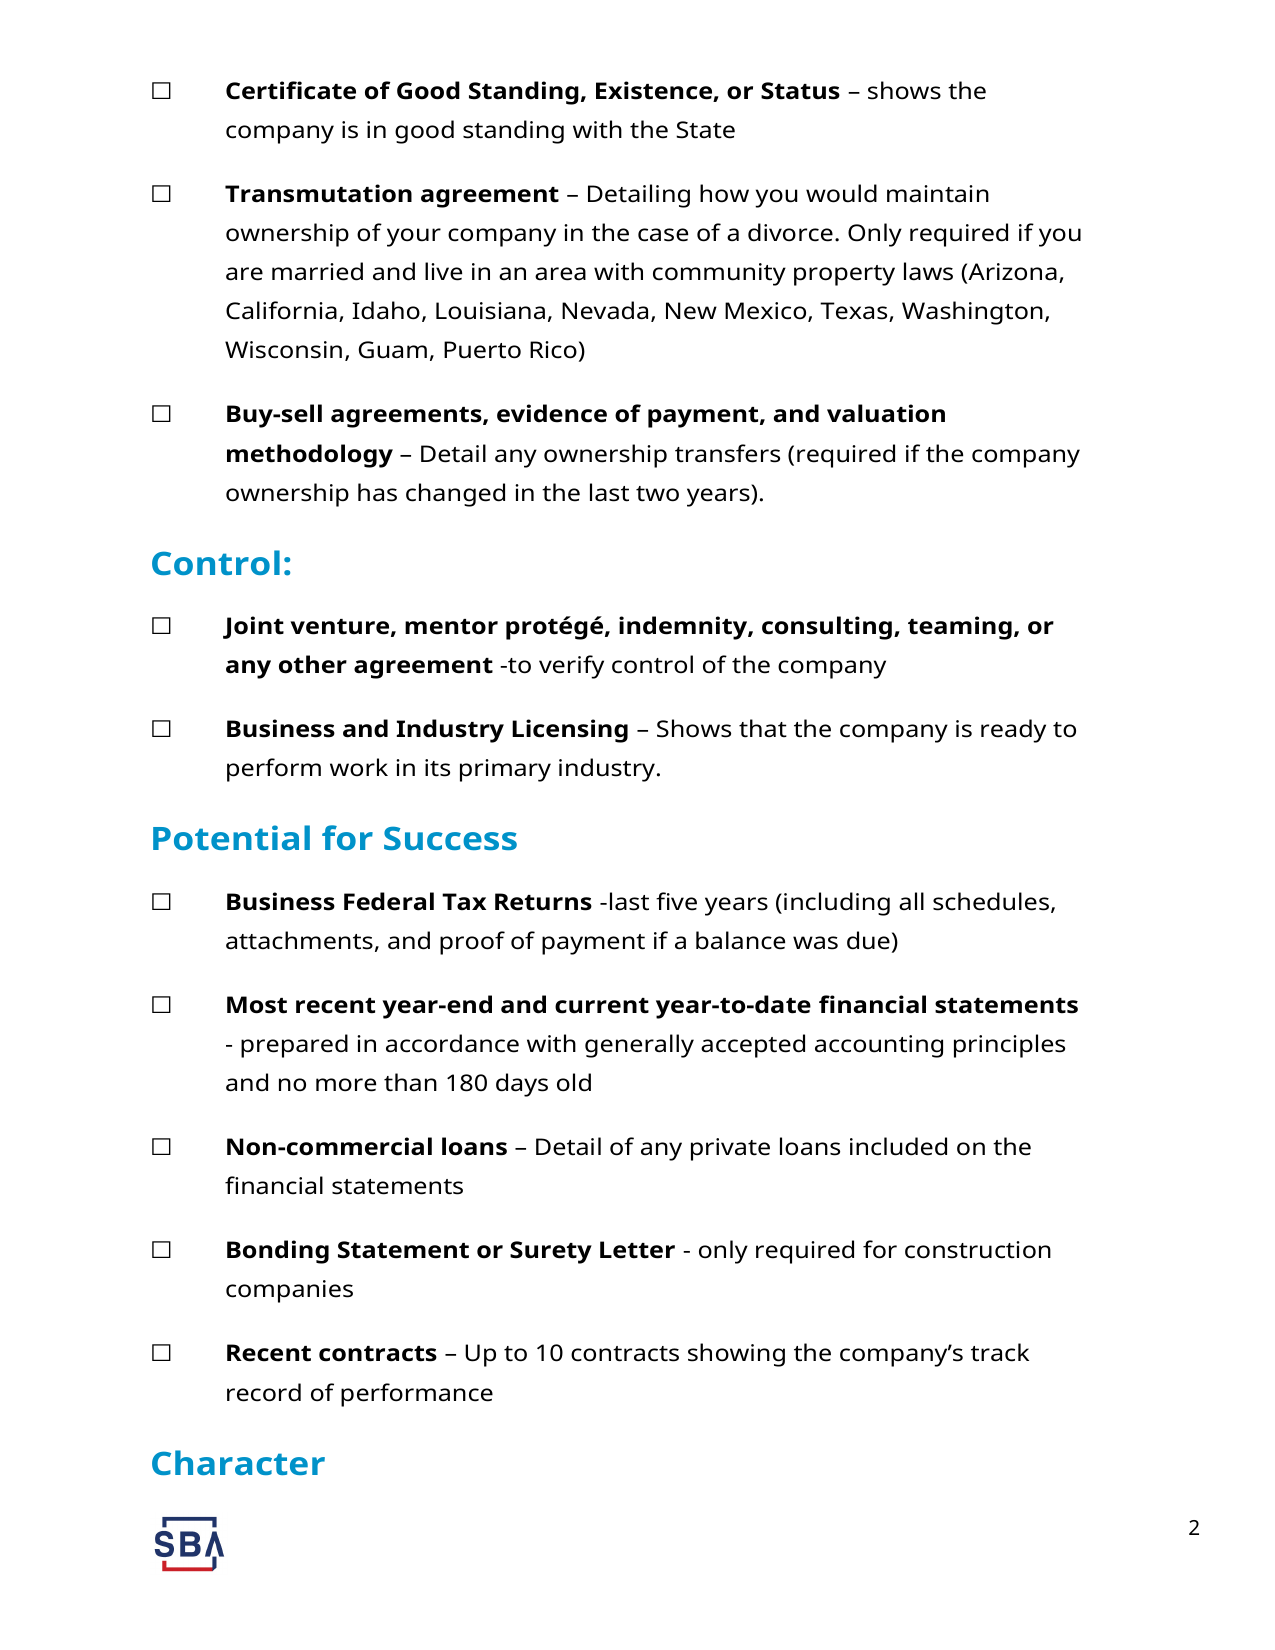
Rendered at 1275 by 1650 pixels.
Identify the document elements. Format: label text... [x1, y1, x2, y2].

text Most recent year-end and current year-to-date financial statements - prepared in accordance with generally accepted accounting principles and no more than 180 days old [150, 989, 1092, 1098]
text Business Federal Tax Returns -last five years (including all schedules, attachments, and proof of payment if a balance was due) [150, 886, 1092, 956]
text Business and Industry Licensing – Shows that the company is ready to perform work in its primary industry. [150, 713, 1092, 783]
text Buy-sell agreements, evidence of payment, and valuation methodology – Detail any ownership transfers (required if the company ownership has changed in the last two years). [150, 398, 1092, 508]
picture [150, 1512, 228, 1575]
subtitle Control: [150, 541, 1092, 584]
subtitle Character [150, 1441, 1092, 1484]
subtitle Potential for Success [150, 816, 1092, 860]
text Recent contracts – Up to 10 contracts showing the company’s track record of performance [150, 1337, 1092, 1408]
text Joint venture, mentor protégé, indemnity, consulting, teaming, or any other agreement -to verify control of the company [150, 610, 1092, 680]
text Certificate of Good Standing, Existence, or Status – shows the company is in good standing with the State [150, 75, 1092, 145]
text Non-commercial loans – Detail of any private loans included on the financial statements [150, 1131, 1092, 1201]
text Transmutation agreement – Detailing how you would maintain ownership of your company in the case of a divorce. Only required if you are married and live in an area with community property laws (Arizona, California, Idaho, Louisiana, Nevada, New Mexico, Texas, Washington, Wisconsin, Guam, Puerto Rico) [150, 178, 1092, 366]
text Bonding Statement or Surety Letter - only required for construction companies [150, 1234, 1092, 1304]
